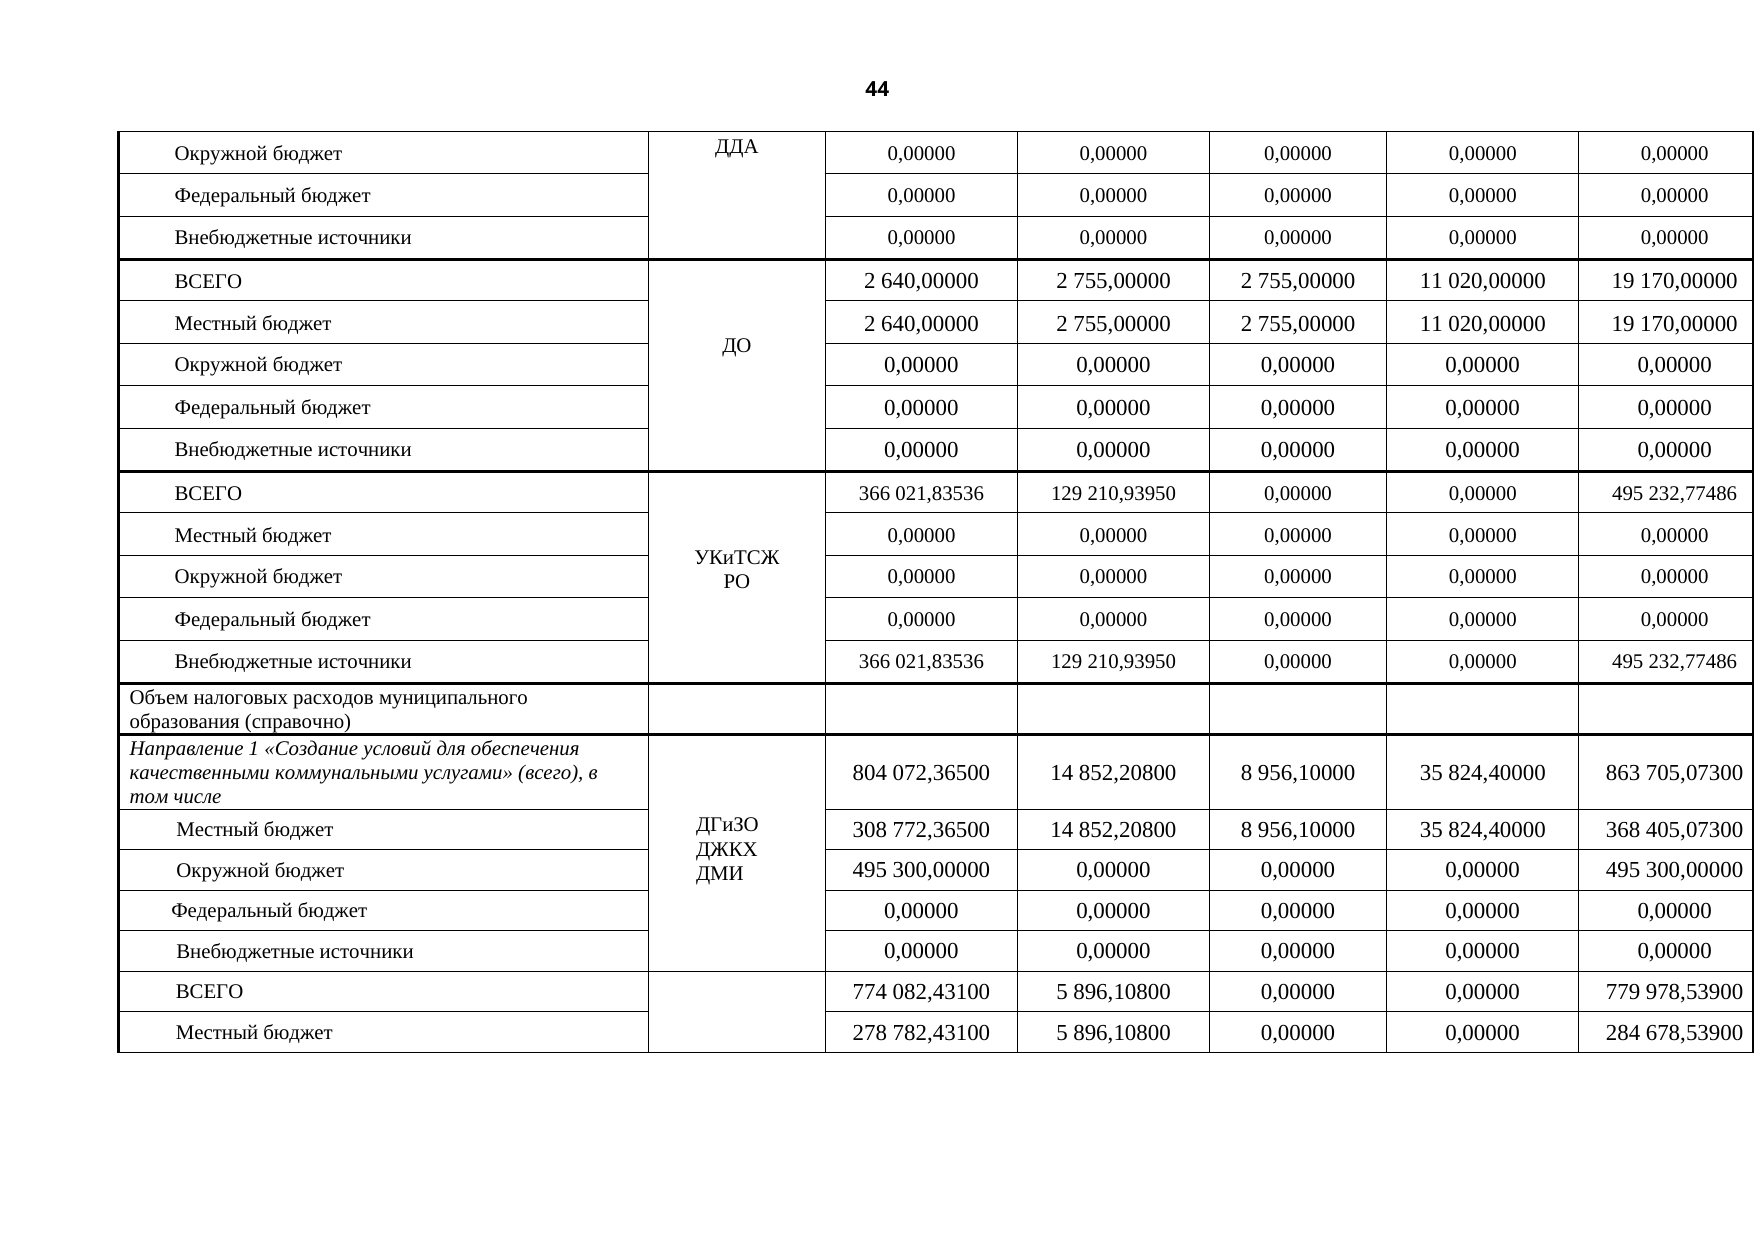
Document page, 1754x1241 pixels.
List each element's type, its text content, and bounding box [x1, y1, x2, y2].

table_cell 495 300,00000 [826, 850, 1017, 889]
table_cell 0,00000 [1579, 132, 1752, 173]
table_cell 0,00000 [1579, 174, 1752, 216]
table_cell 0,00000 [1210, 217, 1386, 258]
table_cell 0,00000 [1210, 556, 1386, 597]
table_cell 0,00000 [1579, 344, 1752, 385]
table_cell Местный бюджет [120, 810, 648, 849]
table_cell 0,00000 [1210, 598, 1386, 639]
table_cell 0,00000 [1210, 344, 1386, 385]
table_cell 0,00000 [1018, 217, 1209, 258]
table_cell Федеральный бюджет [120, 174, 648, 216]
table_cell 0,00000 [826, 217, 1017, 258]
table_cell Местный бюджет [120, 1012, 648, 1052]
table_cell 0,00000 [1210, 891, 1386, 930]
table_cell 0,00000 [1210, 132, 1386, 173]
table_cell [1210, 685, 1386, 733]
table_cell 0,00000 [826, 132, 1017, 173]
table_cell 0,00000 [1387, 931, 1578, 971]
table_cell 0,00000 [826, 386, 1017, 427]
table_cell 0,00000 [826, 174, 1017, 216]
table_cell 495 232,77486 [1579, 641, 1752, 682]
table_cell 0,00000 [1387, 513, 1578, 555]
table_cell 308 772,36500 [826, 810, 1017, 849]
table_cell 5 896,10800 [1018, 972, 1209, 1011]
table_cell 2 755,00000 [1210, 301, 1386, 343]
table_cell 2 755,00000 [1210, 261, 1386, 300]
table_cell 2 755,00000 [1018, 261, 1209, 300]
table_cell 0,00000 [1387, 344, 1578, 385]
table_cell 0,00000 [1210, 174, 1386, 216]
table_cell 11 020,00000 [1387, 301, 1578, 343]
table_cell 2 640,00000 [826, 301, 1017, 343]
table_cell 0,00000 [1018, 556, 1209, 597]
table_cell 11 020,00000 [1387, 261, 1578, 300]
table_cell 0,00000 [826, 429, 1017, 470]
table_cell 2 755,00000 [1018, 301, 1209, 343]
table_cell 0,00000 [1018, 513, 1209, 555]
table_cell 0,00000 [1210, 641, 1386, 682]
table_cell 14 852,20800 [1018, 810, 1209, 849]
table_cell Окружной бюджет [120, 344, 648, 385]
table_cell Федеральный бюджет [120, 891, 648, 930]
table_cell 0,00000 [1387, 132, 1578, 173]
table_cell 35 824,40000 [1387, 810, 1578, 849]
table_cell 0,00000 [1579, 556, 1752, 597]
table_cell 0,00000 [826, 598, 1017, 639]
table_cell 366 021,83536 [826, 473, 1017, 512]
table_cell 779 978,53900 [1579, 972, 1752, 1011]
table_cell 0,00000 [1018, 429, 1209, 470]
table_cell 278 782,43100 [826, 1012, 1017, 1052]
table_cell Окружной бюджет [120, 556, 648, 597]
table_cell 0,00000 [1387, 429, 1578, 470]
table_cell Местный бюджет [120, 301, 648, 343]
table_cell Внебюджетные источники [120, 429, 648, 470]
table_cell ВСЕГО [120, 473, 648, 512]
table_cell 0,00000 [826, 891, 1017, 930]
table_cell 0,00000 [1210, 386, 1386, 427]
table_cell 19 170,00000 [1579, 261, 1752, 300]
table_cell 0,00000 [1387, 174, 1578, 216]
table_cell 0,00000 [1210, 931, 1386, 971]
table_cell ДГиЗО ДЖКХ ДМИ [649, 736, 825, 971]
table_cell [649, 685, 825, 733]
table_cell 0,00000 [1387, 217, 1578, 258]
table_cell 0,00000 [1387, 556, 1578, 597]
table_cell Внебюджетные источники [120, 931, 648, 971]
table_cell 0,00000 [1387, 473, 1578, 512]
table_cell 495 300,00000 [1579, 850, 1752, 889]
table_cell [1579, 685, 1752, 733]
table_cell 0,00000 [1018, 174, 1209, 216]
table_cell 0,00000 [1579, 513, 1752, 555]
table_cell 0,00000 [1579, 429, 1752, 470]
table_cell ДГиЗО [649, 972, 825, 1052]
table_cell 0,00000 [1579, 891, 1752, 930]
table_cell 0,00000 [1579, 598, 1752, 639]
table_cell 0,00000 [1579, 931, 1752, 971]
table_cell 19 170,00000 [1579, 301, 1752, 343]
table_cell Внебюджетные источники [120, 641, 648, 682]
table_cell [1018, 685, 1209, 733]
table_cell 0,00000 [1018, 598, 1209, 639]
table_cell 0,00000 [1387, 850, 1578, 889]
table_cell 774 082,43100 [826, 972, 1017, 1011]
table_cell 0,00000 [1210, 473, 1386, 512]
table_cell 0,00000 [1387, 891, 1578, 930]
table_cell 2 640,00000 [826, 261, 1017, 300]
table_cell 863 705,07300 [1579, 736, 1752, 808]
table_cell 0,00000 [1387, 598, 1578, 639]
table_cell 0,00000 [1387, 1012, 1578, 1052]
table_cell 0,00000 [1387, 386, 1578, 427]
table_cell Направление 1 «Создание условий для обеспечения качественными коммунальными услугами» (всего), в том числе [120, 736, 648, 808]
table_cell 129 210,93950 [1018, 473, 1209, 512]
table_cell Федеральный бюджет [120, 598, 648, 639]
table_cell 8 956,10000 [1210, 736, 1386, 808]
table_cell [1387, 685, 1578, 733]
table_cell 0,00000 [826, 556, 1017, 597]
table_cell ВСЕГО [120, 261, 648, 300]
table_cell 284 678,53900 [1579, 1012, 1752, 1052]
table_cell Окружной бюджет [120, 850, 648, 889]
table_cell 129 210,93950 [1018, 641, 1209, 682]
table_cell 35 824,40000 [1387, 736, 1578, 808]
table_cell 368 405,07300 [1579, 810, 1752, 849]
table_cell 5 896,10800 [1018, 1012, 1209, 1052]
table_cell 8 956,10000 [1210, 810, 1386, 849]
table_cell 0,00000 [1387, 641, 1578, 682]
table_cell 0,00000 [1018, 386, 1209, 427]
table_cell 0,00000 [826, 344, 1017, 385]
table_cell Федеральный бюджет [120, 386, 648, 427]
table_cell 0,00000 [1018, 850, 1209, 889]
table_cell 0,00000 [1210, 850, 1386, 889]
table_cell ВСЕГО [120, 972, 648, 1011]
table_cell 0,00000 [826, 931, 1017, 971]
table_cell 0,00000 [1579, 386, 1752, 427]
table_cell 14 852,20800 [1018, 736, 1209, 808]
table_cell 0,00000 [1210, 972, 1386, 1011]
table_cell 804 072,36500 [826, 736, 1017, 808]
table_cell Внебюджетные источники [120, 217, 648, 258]
table_cell [826, 685, 1017, 733]
table_cell 0,00000 [826, 513, 1017, 555]
table_cell Местный бюджет [120, 513, 648, 555]
table_cell 0,00000 [1018, 931, 1209, 971]
table_cell Окружной бюджет [120, 132, 648, 173]
table_cell 0,00000 [1210, 1012, 1386, 1052]
table_cell 0,00000 [1210, 429, 1386, 470]
table_cell 0,00000 [1018, 132, 1209, 173]
table_cell УКиТСЖ РО [649, 473, 825, 682]
table_cell 366 021,83536 [826, 641, 1017, 682]
table_cell 0,00000 [1018, 344, 1209, 385]
table_cell 0,00000 [1210, 513, 1386, 555]
table_cell 495 232,77486 [1579, 473, 1752, 512]
table_cell Объем налоговых расходов муниципального образования (справочно) [120, 685, 648, 733]
table_cell 0,00000 [1579, 217, 1752, 258]
table_cell 0,00000 [1387, 972, 1578, 1011]
table_cell 0,00000 [1018, 891, 1209, 930]
table_cell ДО [649, 261, 825, 470]
